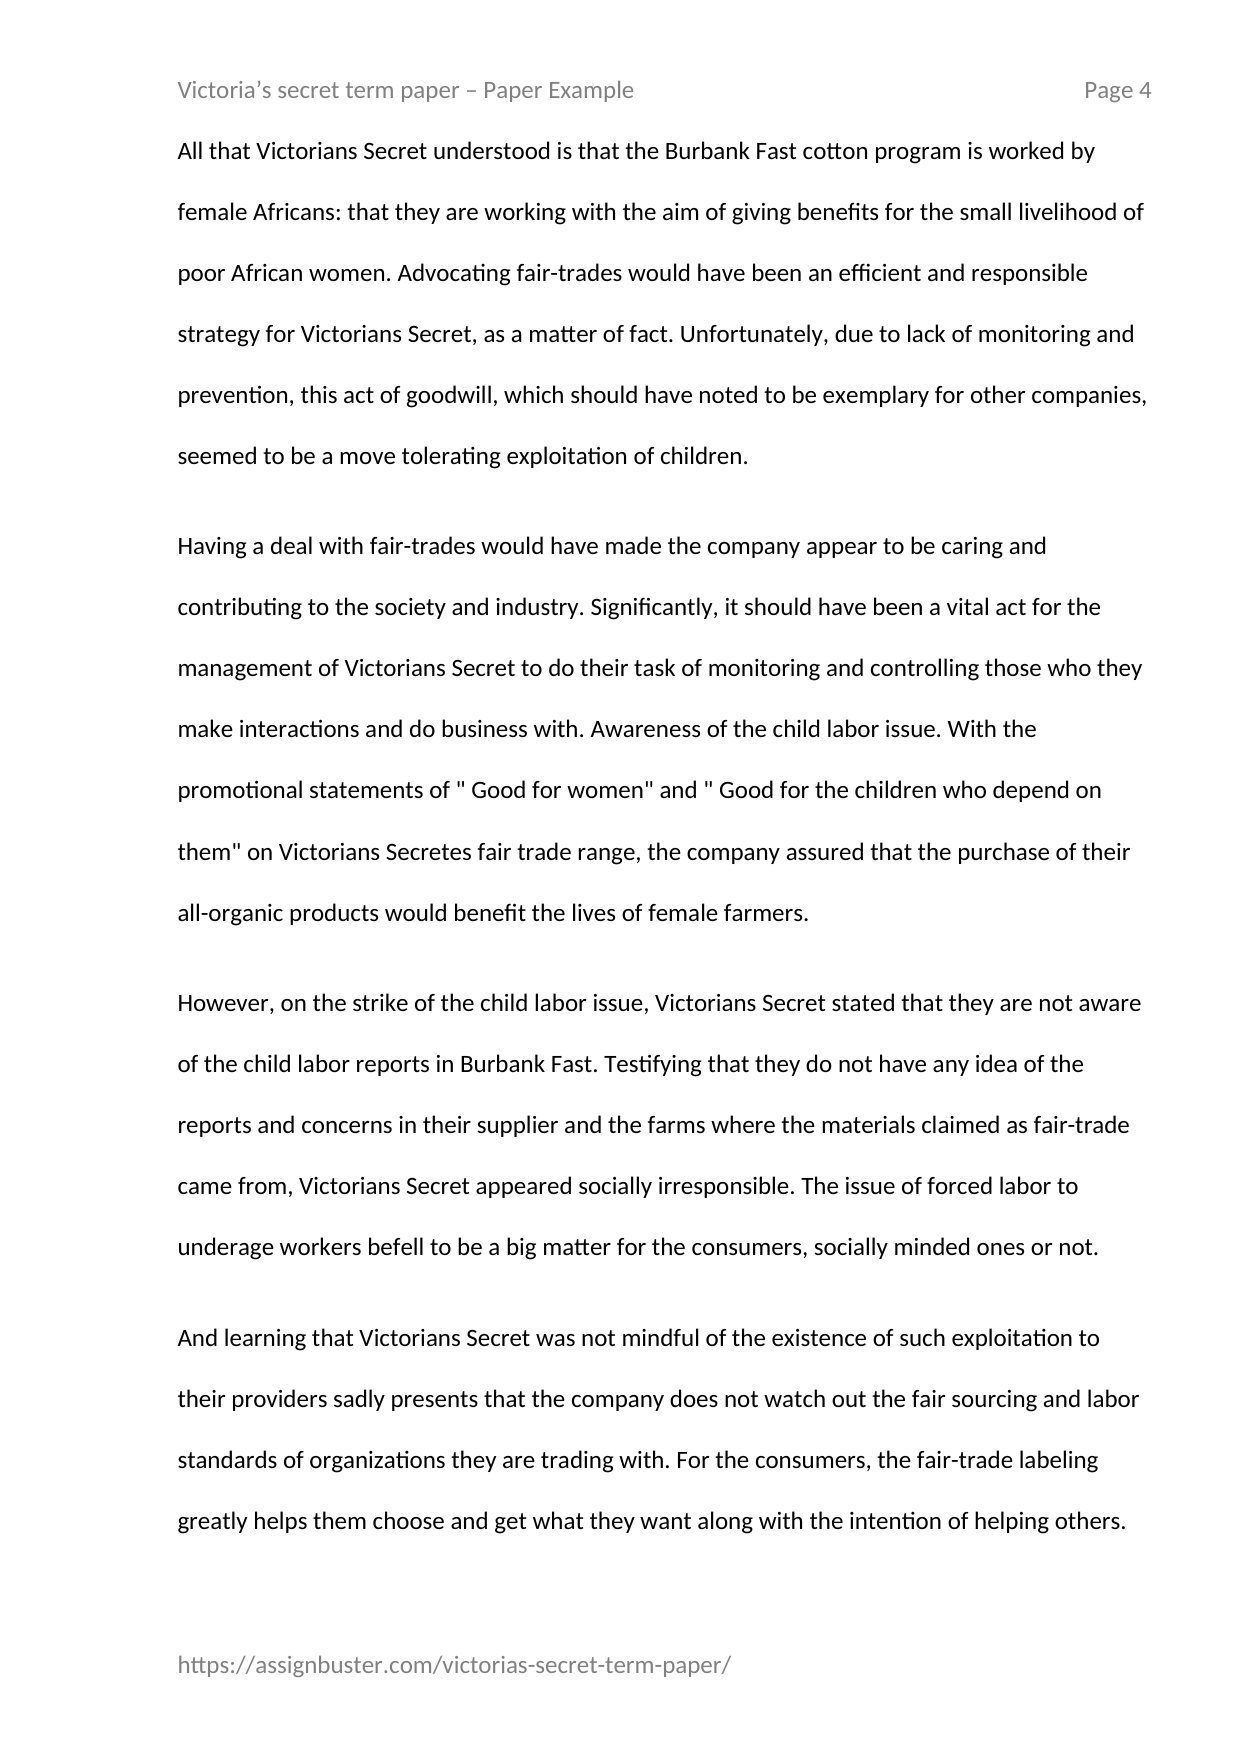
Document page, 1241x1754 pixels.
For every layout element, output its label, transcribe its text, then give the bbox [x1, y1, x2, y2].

text All that Victorians Secret understood is that the Burbank Fast cotton program is worked by female Africans: that they are working with the aim of giving benefits for the small livelihood of poor African women. Advocating fair-trades would have been an efficient and responsible strategy for Victorians Secret, as a matter of fact. Unfortunately, due to lack of monitoring and prevention, this act of goodwill, which should have noted to be exemplary for other companies, seemed to be a move tolerating exploitation of children. [177, 135, 1152, 471]
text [177, 1322, 1152, 1536]
text Having a deal with fair-trades would have made the company appear to be caring and contributing to the society and industry. Significantly, it should have been a vital act for the management of Victorians Secret to do their task of monitoring and controlling those who they make interactions and do business with. Awareness of the child labor issue. With the promotional statements of " Good for women" and " Good for the children who depend on them" on Victorians Secretes fair trade range, the company assured that the purchase of their all-organic products would benefit the lives of female farmers. [177, 531, 1152, 927]
text However, on the strike of the child labor issue, Victorians Secret stated that they are not aware of the child labor reports in Burbank Fast. Testifying that they do not have any idea of the reports and concerns in their supplier and the farms where the materials claimed as fair-trade came from, Victorians Secret appeared socially irresponsible. The issue of forced labor to underage workers befell to be a big matter for the consumers, socially minded ones or not. [177, 987, 1152, 1262]
